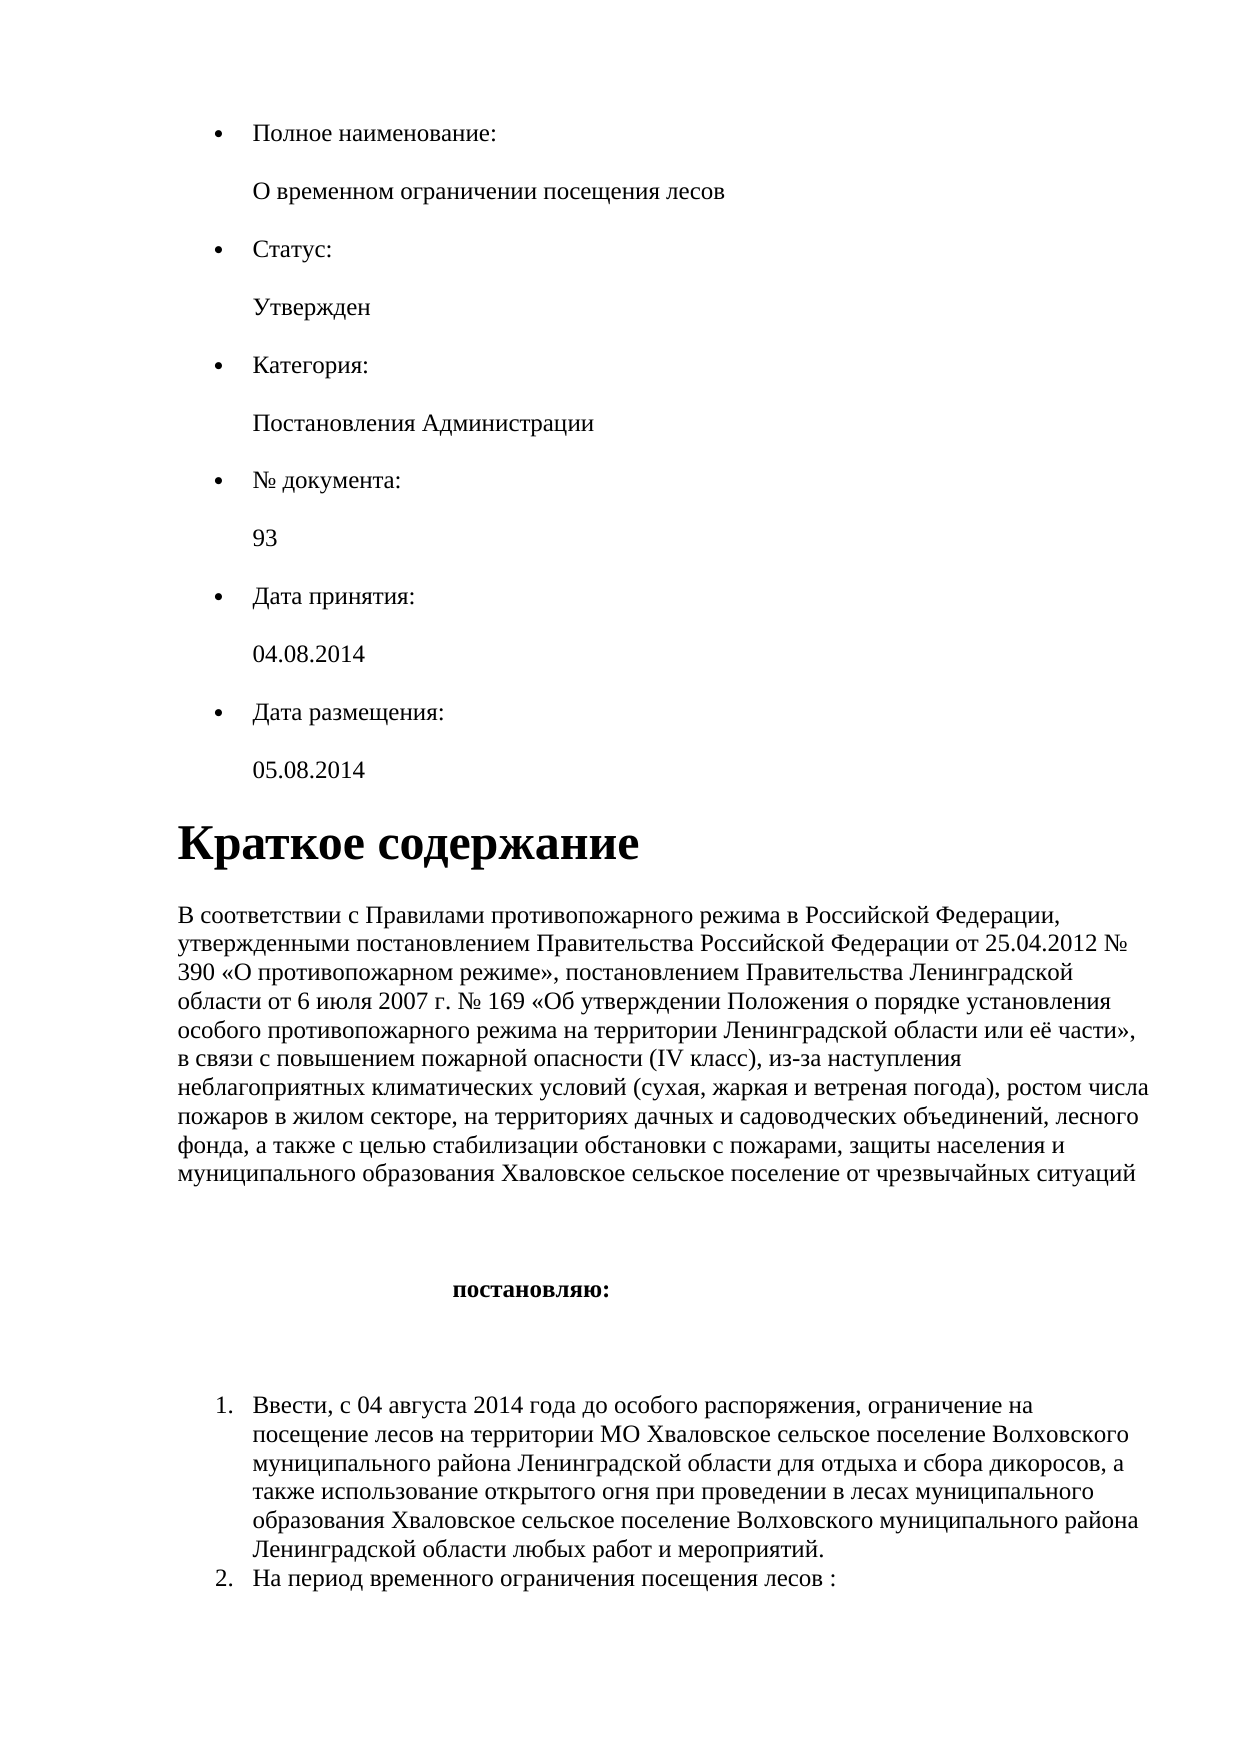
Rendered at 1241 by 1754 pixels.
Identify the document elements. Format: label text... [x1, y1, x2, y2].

text О временном ограничении посещения лесов [252, 176, 1152, 205]
text 93 [252, 523, 1152, 552]
list № документа: [215, 466, 1152, 494]
text В соответствии с Правилами противопожарного режима в Российской Федерации, утвержденными постановлением Правительства Российской Федерации от 25.04.2012 № 390 «О противопожарном режиме», постановлением Правительства Ленинградской области от 6 июля 2007 г. № 169 «Об утверждении Положения о порядке установления особого противопожарного режима на территории Ленинградской области или её части», в связи с повышением пожарной опасности (IV класс), из-за наступления неблагоприятных климатических условий (сухая, жаркая и ветреная погода), ростом числа пожаров в жилом секторе, на территориях дачных и садоводческих объединений, лесного фонда, а также с целью стабилизации обстановки с пожарами, защиты населения и муниципального образования Хваловское сельское поселение от чрезвычайных ситуаций [177, 900, 1152, 1187]
list Дата размещения: [215, 697, 1152, 726]
list Полное наименование: [215, 118, 1152, 147]
list Статус: [215, 234, 1152, 263]
list Категория: [215, 350, 1152, 378]
text 05.08.2014 [252, 755, 1152, 784]
text постановляю: [177, 1274, 1152, 1303]
text Утвержден [252, 292, 1152, 321]
list На период временного ограничения посещения лесов : [215, 1563, 1152, 1591]
list Дата принятия: [215, 581, 1152, 610]
list Ввести, с 04 августа 2014 года до особого распоряжения, ограничение на посещение лесов на территории МО Хваловское сельское поселение Волховского муниципального района Ленинградской области для отдыха и сбора дикоросов, а также использование открытого огня при проведении в лесах муниципального образования Хваловское сельское поселение Волховского муниципального района Ленинградской области любых работ и мероприятий. [215, 1390, 1152, 1563]
text Постановления Администрации [252, 408, 1152, 436]
text 04.08.2014 [252, 639, 1152, 668]
text Краткое содержание [177, 813, 1152, 871]
